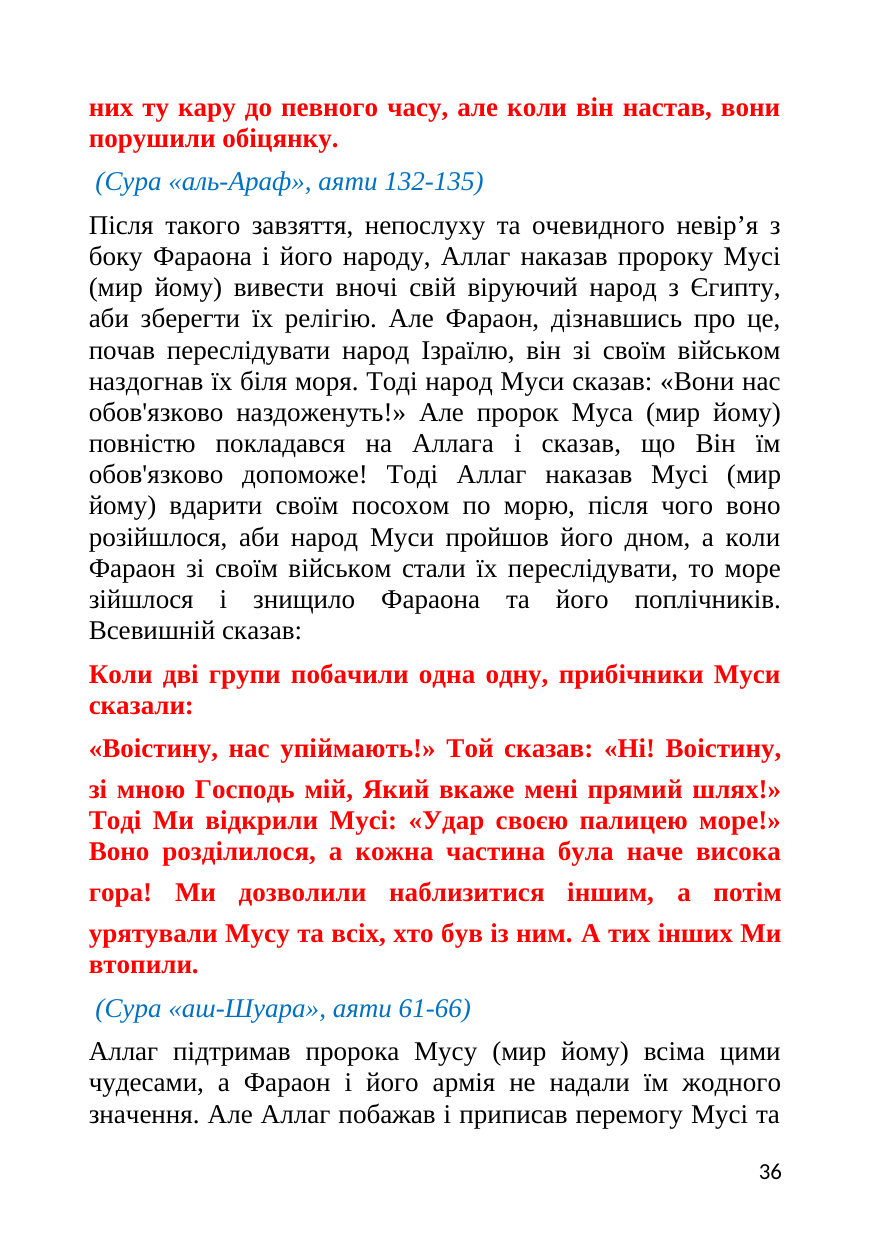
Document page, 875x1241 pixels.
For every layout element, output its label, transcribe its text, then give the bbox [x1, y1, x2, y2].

text «Воiстину, нас упiймають!» Той сказав: «Нi! Воiстину, зi мною Господь мiй, Який вкаже менi прямий шлях!» Тодi Ми вiдкрили Мусi: «Удар своєю палицею море!» Воно роздiлилося, а кожна частина була наче висока гора! Ми дозволили наблизитися iншим, а потiм урятували Мусу та всiх, хто був iз ним. А тих iнших Ми втопили. [88, 732, 782, 979]
text (Сура «аш-Шуара», аяти 61-66) [88, 992, 782, 1023]
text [88, 91, 782, 153]
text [88, 1035, 782, 1129]
text Після такого завзяття, непослуху та очевидного невір’я з боку Фараона і його народу, Аллаг наказав пророку Мусі (мир йому) вивести вночі свій віруючий народ з Єгипту, аби зберегти їх релігію. Але Фараон, дізнавшись про це, почав переслідувати народ Ізраїлю, він зі своїм військом наздогнав їх біля моря. Тоді народ Муси сказав: «Вони нас обов'язково наздоженуть!» Але пророк Муса (мир йому) повністю покладався на Аллага і сказав, що Він їм обов'язково допоможе! Тоді Аллаг наказав Мусі (мир йому) вдарити своїм посохом по морю, після чого воно розійшлося, аби народ Муси пройшов його дном, а коли Фараон зі своїм військом стали їх переслідувати, то море зійшлося і знищило Фараона та його поплічників. Всевишній сказав: [88, 209, 782, 645]
text (Сура «аль-Араф», аяти 132-135) [88, 166, 782, 197]
text Коли двi групи побачили одна одну, прибiчники Муси сказали: [88, 658, 782, 720]
